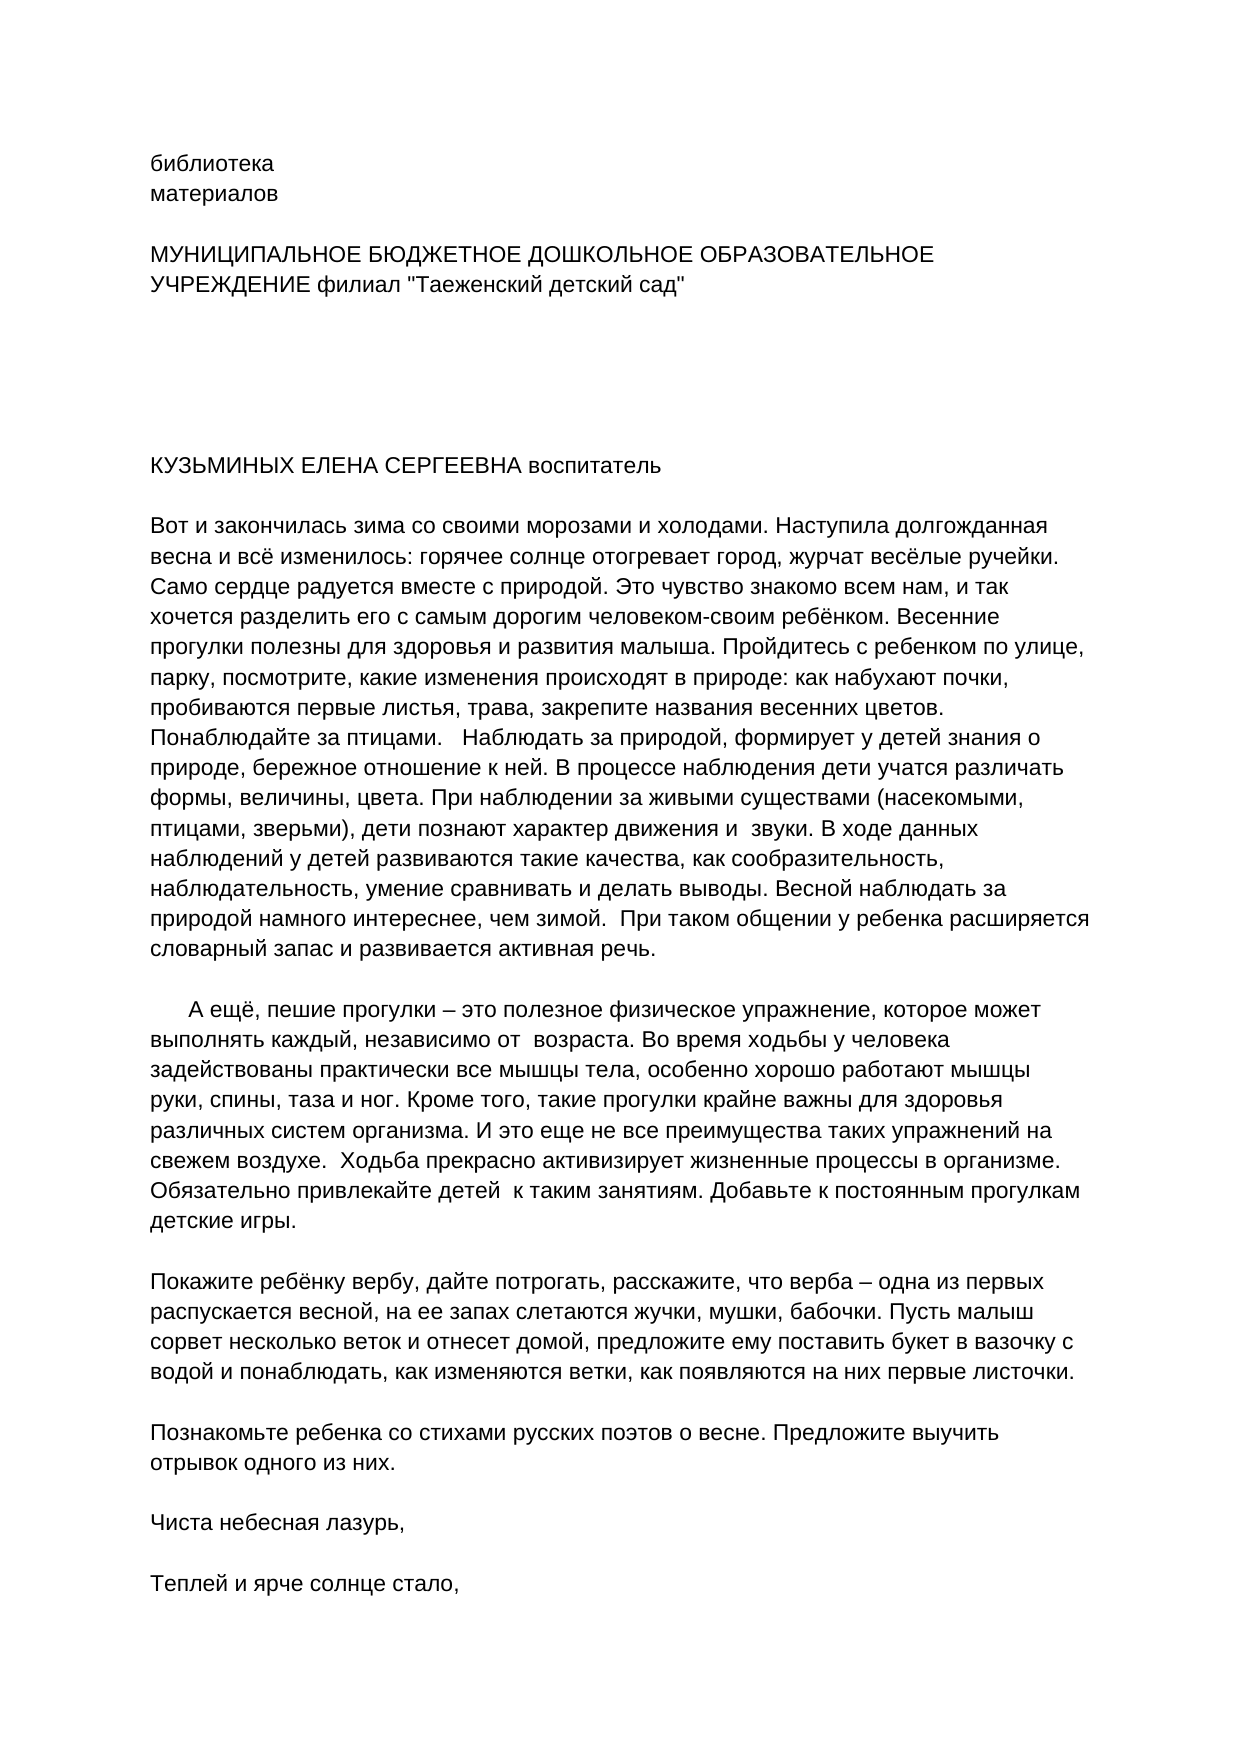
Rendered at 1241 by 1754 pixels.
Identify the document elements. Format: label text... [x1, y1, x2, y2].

text МУНИЦИПАЛЬНОЕ БЮДЖЕТНОЕ ДОШКОЛЬНОЕ ОБРАЗОВАТЕЛЬНОЕ УЧРЕЖДЕНИЕ филиал "Таеженский детский сад" [150, 241, 1090, 297]
text Теплей и ярче солнце стало, [150, 1570, 1090, 1596]
text Вот и закончилась зима со своими морозами и холодами. Наступила долгожданная весна и всё изменилось: горячее солнце отогревает город, журчат весёлые ручейки. Само сердце радуется вместе с природой. Это чувство знакомо всем нам, и так хочется разделить его с самым дорогим человеком-своим ребёнком. Весенние прогулки полезны для здоровья и развития малыша. Пройдитесь с ребенком по улице, парку, посмотрите, какие изменения происходят в природе: как набухают почки, пробиваются первые листья, трава, закрепите названия весенних цветов. Понаблюдайте за птицами. Наблюдать за природой, формирует у детей знания о природе, бережное отношение к ней. В процессе наблюдения дети учатся различать формы, величины, цвета. При наблюдении за живыми существами (насекомыми, птицами, зверьми), дети познают характер движения и звуки. В ходе данных наблюдений у детей развиваются такие качества, как сообразительность, наблюдательность, умение сравнивать и делать выводы. Весной наблюдать за природой намного интереснее, чем зимой. При таком общении у ребенка расширяется словарный запас и развивается активная речь. [150, 512, 1090, 962]
text КУЗЬМИНЫХ ЕЛЕНА СЕРГЕЕВНА воспитатель [150, 452, 1090, 478]
text Чиста небесная лазурь, [150, 1509, 1090, 1536]
text Познакомьте ребенка со стихами русских поэтов о весне. Предложите выучить отрывок одного из них. [150, 1419, 1090, 1475]
text А ещё, пешие прогулки – это полезное физическое упражнение, которое может выполнять каждый, независимо от возраста. Во время ходьбы у человека задействованы практически все мышцы тела, особенно хорошо работают мышцы руки, спины, таза и ног. Кроме того, такие прогулки крайне важны для здоровья различных систем организма. И это еще не все преимущества таких упражнений на свежем воздухе. Ходьба прекрасно активизирует жизненные процессы в организме. Обязательно привлекайте детей к таким занятиям. Добавьте к постоянным прогулкам детские игры. [150, 996, 1090, 1234]
text библиотека [150, 150, 1090, 176]
text Покажите ребёнку вербу, дайте потрогать, расскажите, что верба – одна из первых распускается весной, на ее запах слетаются жучки, мушки, бабочки. Пусть малыш сорвет несколько веток и отнесет домой, предложите ему поставить букет в вазочку с водой и понаблюдать, как изменяются ветки, как появляются на них первые листочки. [150, 1268, 1090, 1385]
text материалов [150, 180, 1090, 207]
